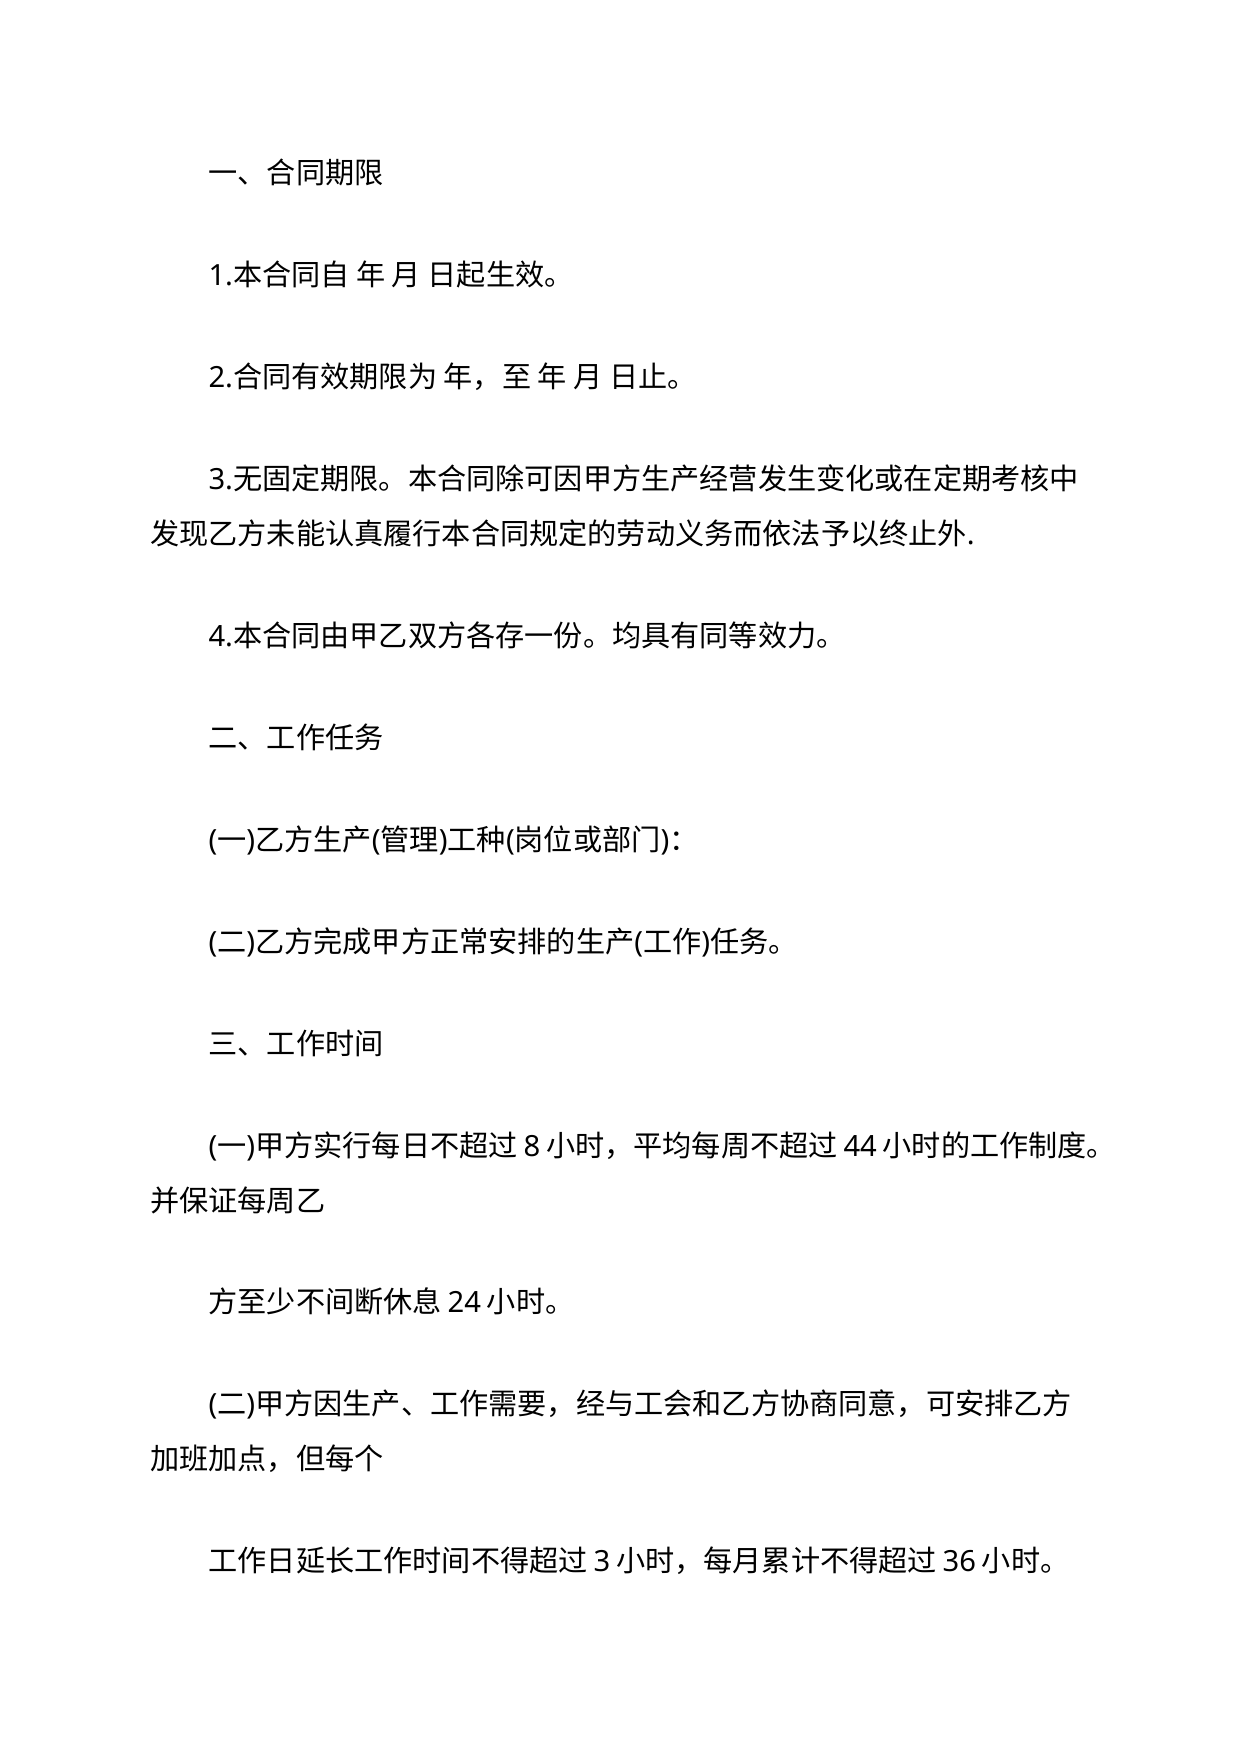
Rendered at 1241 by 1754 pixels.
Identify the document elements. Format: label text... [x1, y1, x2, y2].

text (二)甲方因生产、工作需要，经与工会和乙方协商同意，可安排乙方加班加点，但每个 [150, 1381, 1090, 1478]
text 2.合同有效期限为 年，至 年 月 日止。 [150, 354, 1090, 396]
text 三、工作时间 [150, 1020, 1090, 1063]
text 方至少不间断休息24小时。 [150, 1279, 1090, 1321]
text 1.本合同自 年 月 日起生效。 [150, 252, 1090, 294]
text 4.本合同由甲乙双方各存一份。均具有同等效力。 [150, 613, 1090, 655]
text 二、工作任务 [150, 715, 1090, 757]
text 3.无固定期限。本合同除可因甲方生产经营发生变化或在定期考核中发现乙方未能认真履行本合同规定的劳动义务而依法予以终止外. [150, 456, 1090, 553]
text (二)乙方完成甲方正常安排的生产(工作)任务。 [150, 918, 1090, 961]
text 一、合同期限 [150, 150, 1090, 192]
text (一)甲方实行每日不超过8小时，平均每周不超过44小时的工作制度。并保证每周乙 [150, 1122, 1090, 1219]
text 工作日延长工作时间不得超过3小时，每月累计不得超过36小时。 [150, 1538, 1090, 1580]
text (一)乙方生产(管理)工种(岗位或部门)： [150, 816, 1090, 859]
